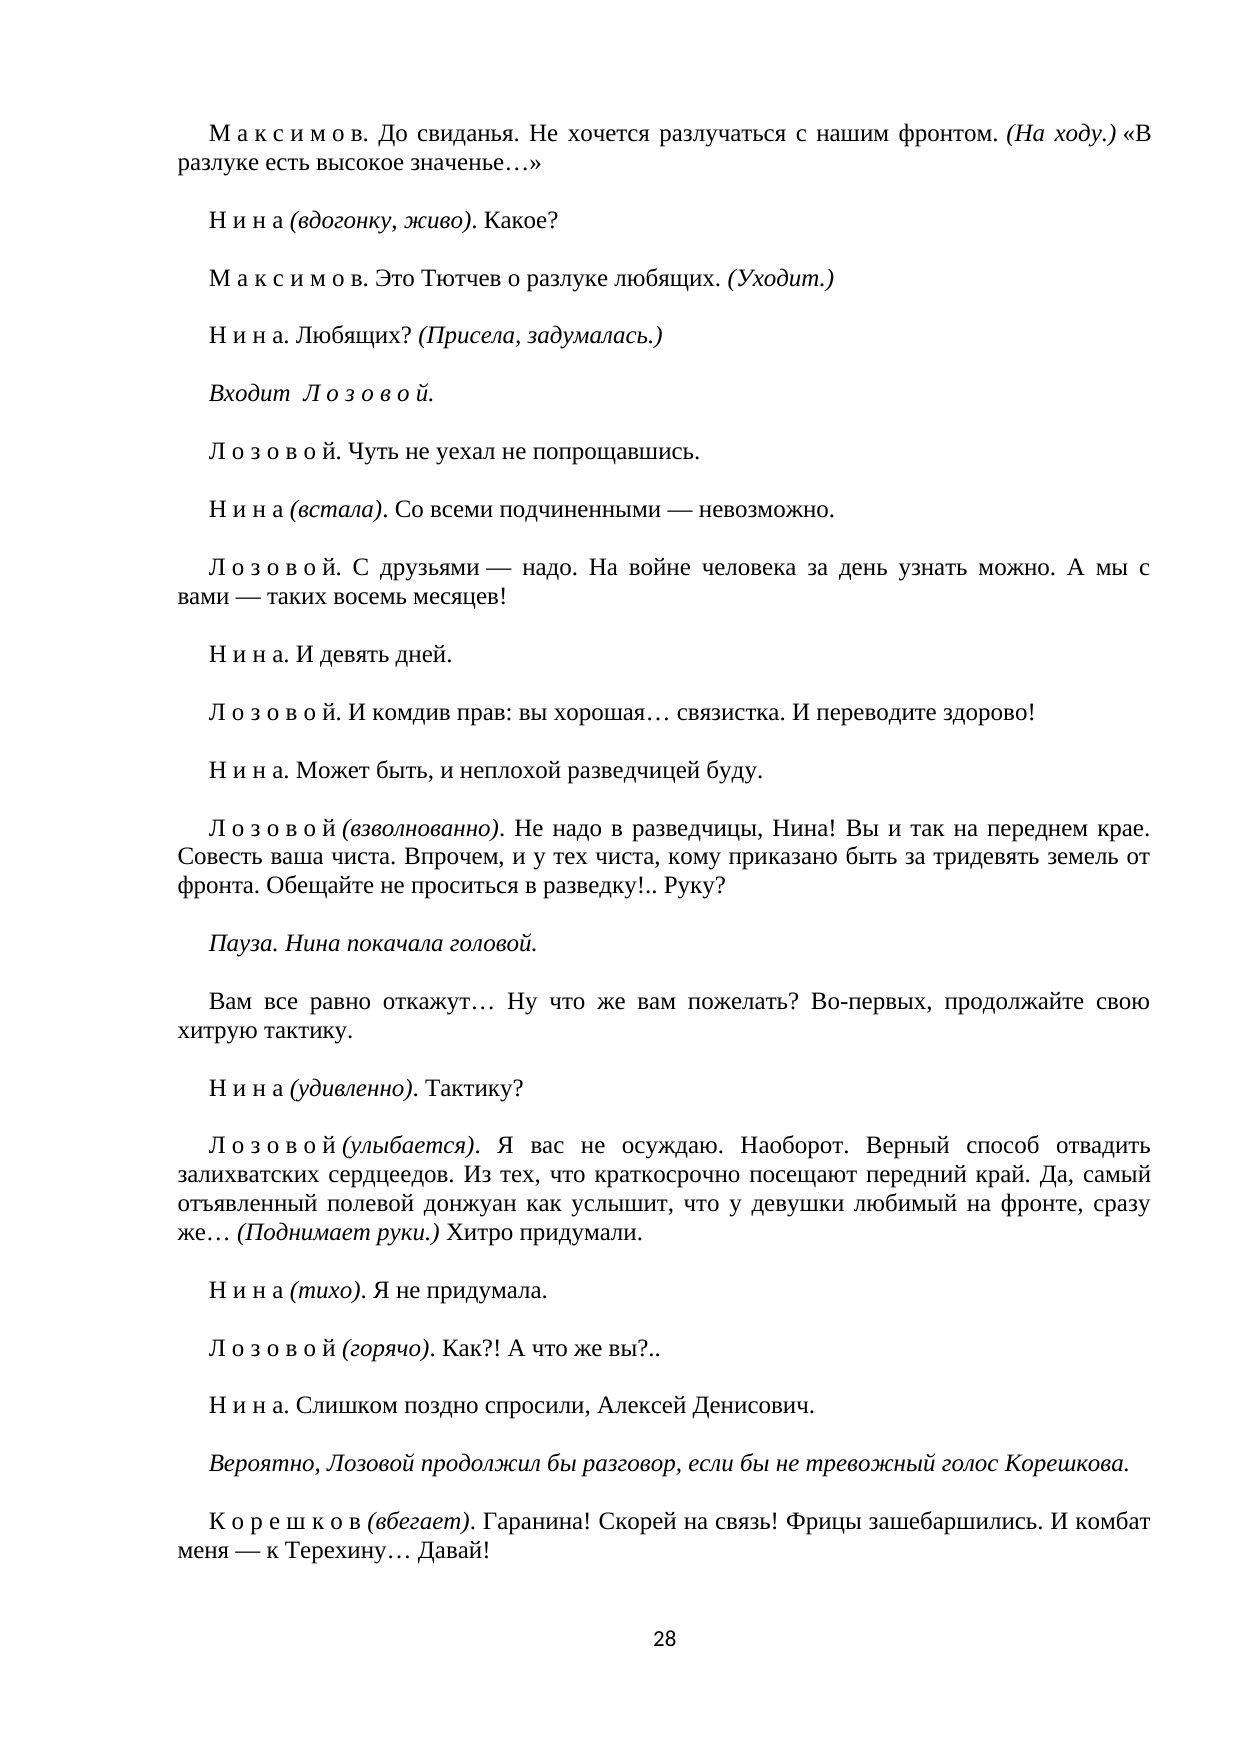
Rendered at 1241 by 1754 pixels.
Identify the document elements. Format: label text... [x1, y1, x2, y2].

text Н и н а. Может быть, и неплохой разведчицей буду. [177, 755, 1152, 783]
text Н и н а (тихо). Я не придумала. [177, 1275, 1152, 1303]
text Н и н а. И девять дней. [177, 639, 1152, 668]
text Н и н а (встала). Со всеми подчиненными — невозможно. [177, 494, 1152, 523]
text М а к с и м о в. До свиданья. Не хочется разлучаться с нашим фронтом. (На ходу.) «В разлуке есть высокое значенье…» [177, 118, 1152, 176]
text Н и н а (вдогонку, живо). Какое? [177, 205, 1152, 233]
text Пауза. Нина покачала головой. [177, 928, 1152, 957]
text Л о з о в о й. Чуть не уехал не попрощавшись. [177, 436, 1152, 465]
text Входит Л о з о в о й. [177, 378, 1152, 407]
text Л о з о в о й (горячо). Как?! А что же вы?.. [177, 1333, 1152, 1361]
text М а к с и м о в. Это Тютчев о разлуке любящих. (Уходит.) [177, 263, 1152, 291]
text Н и н а (удивленно). Тактику? [177, 1073, 1152, 1101]
text Вероятно, Лозовой продолжил бы разговор, если бы не тревожный голос Корешкова. [177, 1448, 1152, 1477]
text Л о з о в о й. И комдив прав: вы хорошая… связистка. И переводите здорово! [177, 697, 1152, 726]
text Л о з о в о й (взволнованно). Не надо в разведчицы, Нина! Вы и так на переднем крае. Совесть ваша чиста. Впрочем, и у тех чиста, кому приказано быть за тридевять земель от фронта. Обещайте не проситься в разведку!.. Руку? [177, 813, 1152, 899]
text Н и н а. Любящих? (Присела, задумалась.) [177, 321, 1152, 349]
text К о р е ш к о в (вбегает). Гаранина! Скорей на связь! Фрицы зашебаршились. И комбат меня — к Терехину… Давай! [177, 1506, 1152, 1564]
text Л о з о в о й. С друзьями — надо. На войне человека за день узнать можно. А мы с вами — таких восемь месяцев! [177, 552, 1152, 610]
text Вам все равно откажут… Ну что же вам пожелать? Во-первых, продолжайте свою хитрую тактику. [177, 986, 1152, 1043]
text Л о з о в о й (улыбается). Я вас не осуждаю. Наоборот. Верный способ отвадить залихватских сердцеедов. Из тех, что краткосрочно посещают передний край. Да, самый отъявленный полевой донжуан как услышит, что у девушки любимый на фронте, сразу же… (Поднимает руки.) Хитро придумали. [177, 1131, 1152, 1246]
text Н и н а. Слишком поздно спросили, Алексей Денисович. [177, 1391, 1152, 1419]
